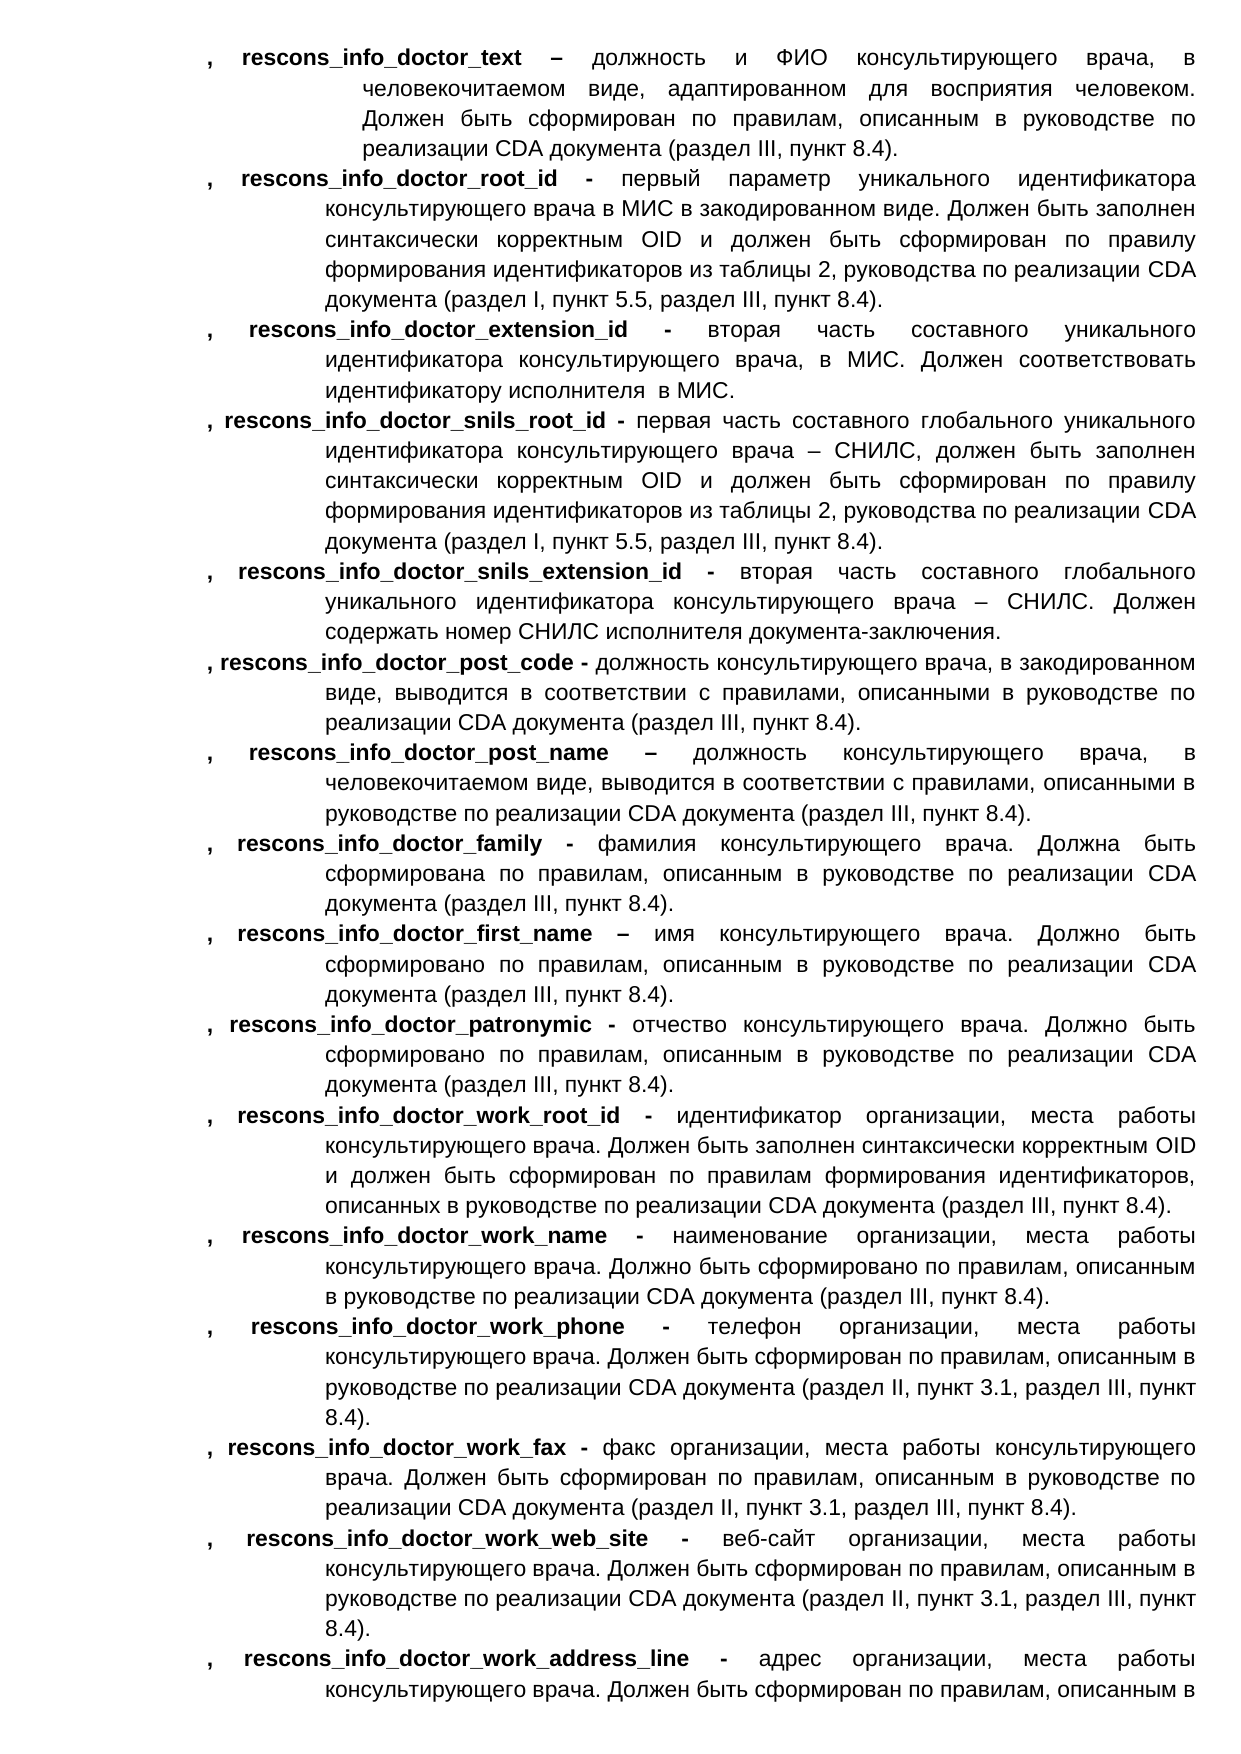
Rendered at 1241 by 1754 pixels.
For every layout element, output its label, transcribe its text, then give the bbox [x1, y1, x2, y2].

list , rescons_info_doctor_work_name - наименование организации, места работы консультирующего врача. Должно быть сформировано по правилам, описанным в руководстве по реализации CDA документа (раздел III, пункт 8.4). [207, 1222, 1196, 1309]
list , rescons_info_doctor_extension_id - вторая часть составного уникального идентификатора консультирующего врача, в МИС. Должен соответствовать идентификатору исполнителя в МИС. [207, 316, 1196, 403]
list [207, 1645, 1196, 1702]
list , rescons_info_doctor_work_root_id - идентификатор организации, места работы консультирующего врача. Должен быть заполнен синтаксически корректным OID и должен быть сформирован по правилам формирования идентификаторов, описанных в руководстве по реализации CDA документа (раздел III, пункт 8.4). [207, 1102, 1196, 1219]
list , rescons_info_doctor_snils_extension_id - вторая часть составного глобального уникального идентификатора консультирующего врача – СНИЛС. Должен содержать номер СНИЛС исполнителя документа-заключения. [207, 558, 1196, 645]
list , rescons_info_doctor_family - фамилия консультирующего врача. Должна быть сформирована по правилам, описанным в руководстве по реализации CDA документа (раздел III, пункт 8.4). [207, 830, 1196, 917]
list , rescons_info_doctor_work_fax - факс организации, места работы консультирующего врача. Должен быть сформирован по правилам, описанным в руководстве по реализации CDA документа (раздел II, пункт 3.1, раздел III, пункт 8.4). [207, 1434, 1196, 1521]
list , rescons_info_doctor_snils_root_id - первая часть составного глобального уникального идентификатора консультирующего врача – СНИЛС, должен быть заполнен синтаксически корректным OID и должен быть сформирован по правилу формирования идентификаторов из таблицы 2, руководства по реализации CDA документа (раздел I, пункт 5.5, раздел III, пункт 8.4). [207, 407, 1196, 554]
list , rescons_info_doctor_work_web_site - веб-сайт организации, места работы консультирующего врача. Должен быть сформирован по правилам, описанным в руководстве по реализации CDA документа (раздел II, пункт 3.1, раздел III, пункт 8.4). [207, 1524, 1196, 1642]
list , rescons_info_doctor_root_id - первый параметр уникального идентификатора консультирующего врача в МИС в закодированном виде. Должен быть заполнен синтаксически корректным OID и должен быть сформирован по правилу формирования идентификаторов из таблицы 2, руководства по реализации CDA документа (раздел I, пункт 5.5, раздел III, пункт 8.4). [207, 165, 1196, 312]
list , rescons_info_doctor_post_code - должность консультирующего врача, в закодированном виде, выводится в соответствии с правилами, описанными в руководстве по реализации CDA документа (раздел III, пункт 8.4). [207, 648, 1196, 735]
list , rescons_info_doctor_work_phone - телефон организации, места работы консультирующего врача. Должен быть сформирован по правилам, описанным в руководстве по реализации CDA документа (раздел II, пункт 3.1, раздел III, пункт 8.4). [207, 1313, 1196, 1430]
list , rescons_info_doctor_first_name – имя консультирующего врача. Должно быть сформировано по правилам, описанным в руководстве по реализации CDA документа (раздел III, пункт 8.4). [207, 920, 1196, 1007]
list , rescons_info_doctor_patronymic - отчество консультирующего врача. Должно быть сформировано по правилам, описанным в руководстве по реализации CDA документа (раздел III, пункт 8.4). [207, 1011, 1196, 1098]
list , rescons_info_doctor_text – должность и ФИО консультирующего врача, в человекочитаемом виде, адаптированном для восприятия человеком. Должен быть сформирован по правилам, описанным в руководстве по реализации CDA документа (раздел III, пункт 8.4). [207, 44, 1196, 161]
list , rescons_info_doctor_post_name – должность консультирующего врача, в человекочитаемом виде, выводится в соответствии с правилами, описанными в руководстве по реализации CDA документа (раздел III, пункт 8.4). [207, 739, 1196, 826]
